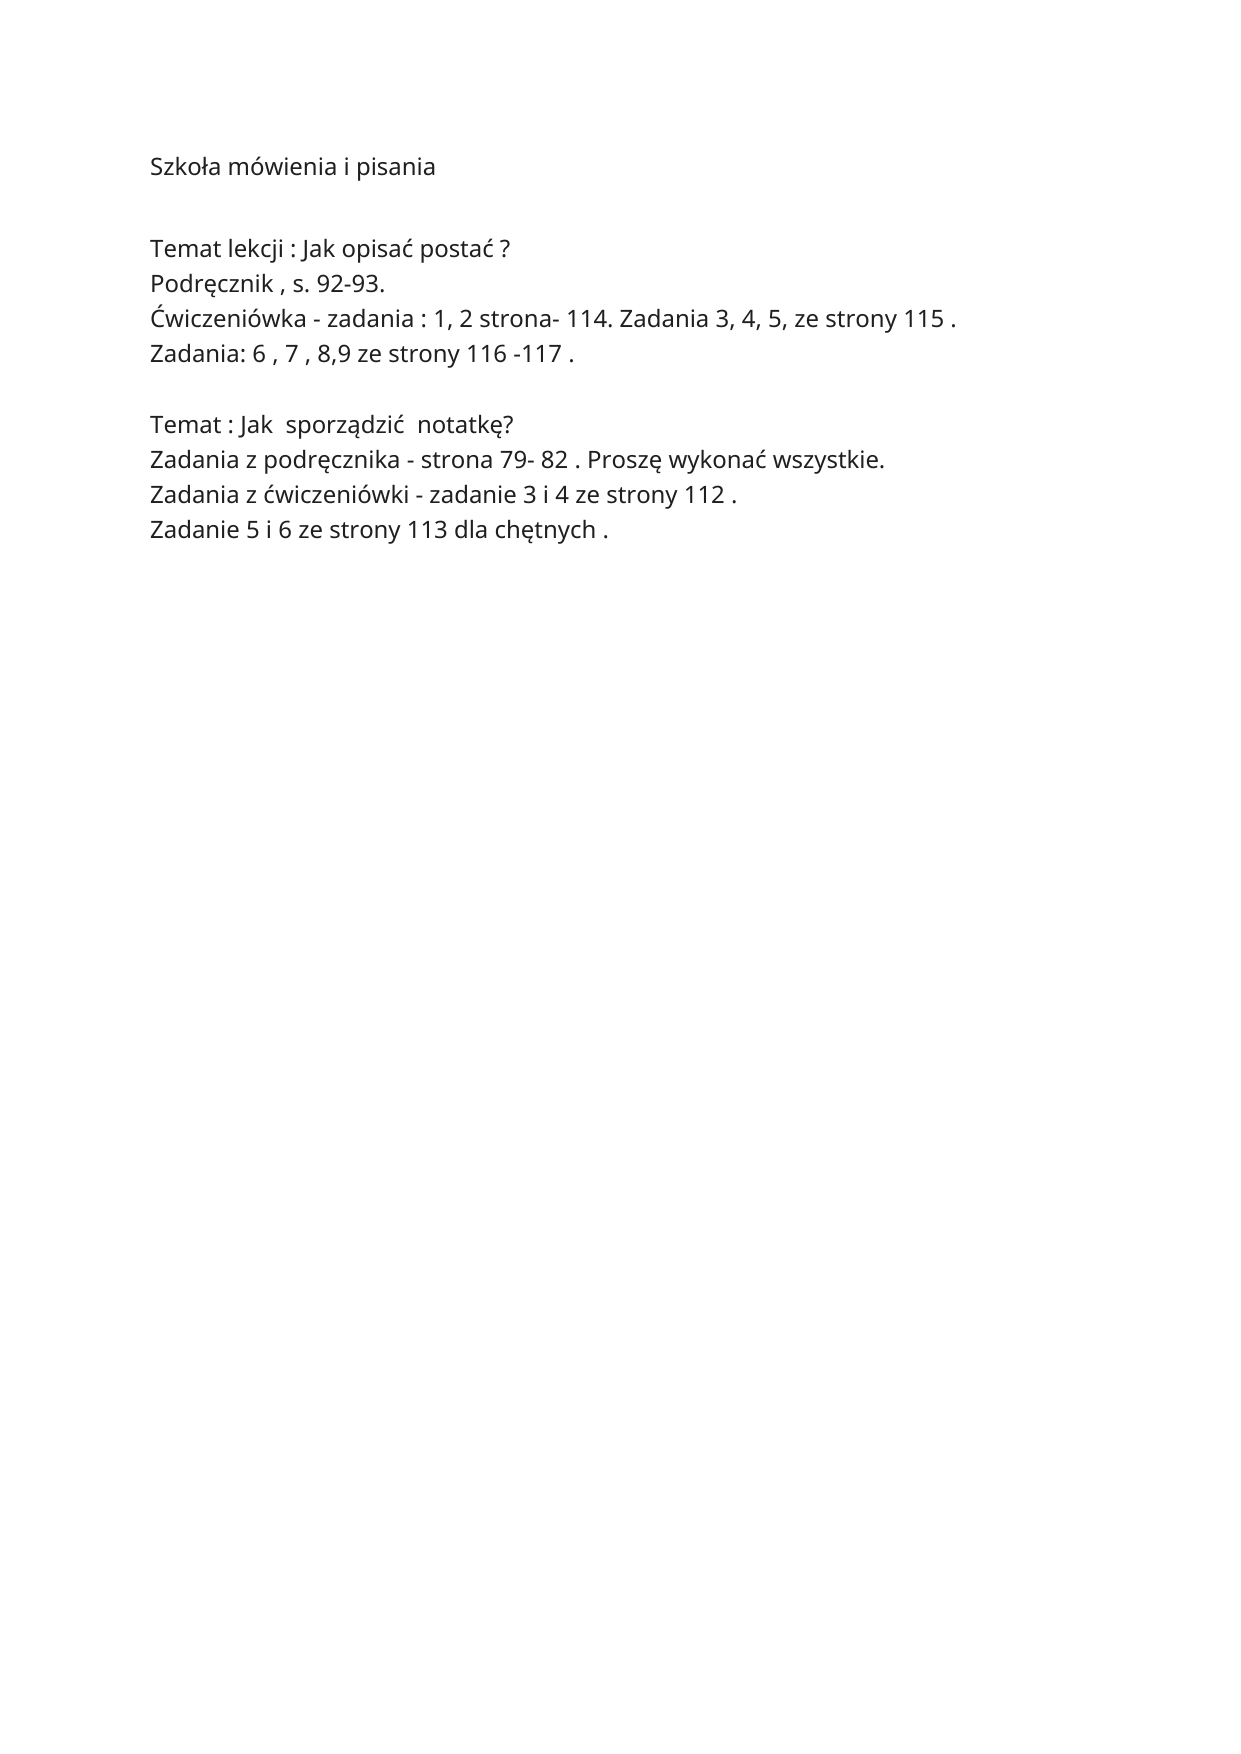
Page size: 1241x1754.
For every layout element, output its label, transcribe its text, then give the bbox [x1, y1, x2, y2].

text Szkoła mówienia i pisania [150, 150, 1090, 213]
text Temat lekcji : Jak opisać postać ? Podręcznik , s. 92-93. Ćwiczeniówka - zadania : 1, 2 strona- 114. Zadania 3, 4, 5, ze strony 115 . Zadania: 6 , 7 , 8,9 ze strony 116 -117 . Temat : Jak sporządzić notatkę? Zadania z podręcznika - strona 79- 82 . Proszę wykonać wszystkie. Zadania z ćwiczeniówki - zadanie 3 i 4 ze strony 112 . Zadanie 5 i 6 ze strony 113 dla chętnych . [150, 232, 1090, 546]
